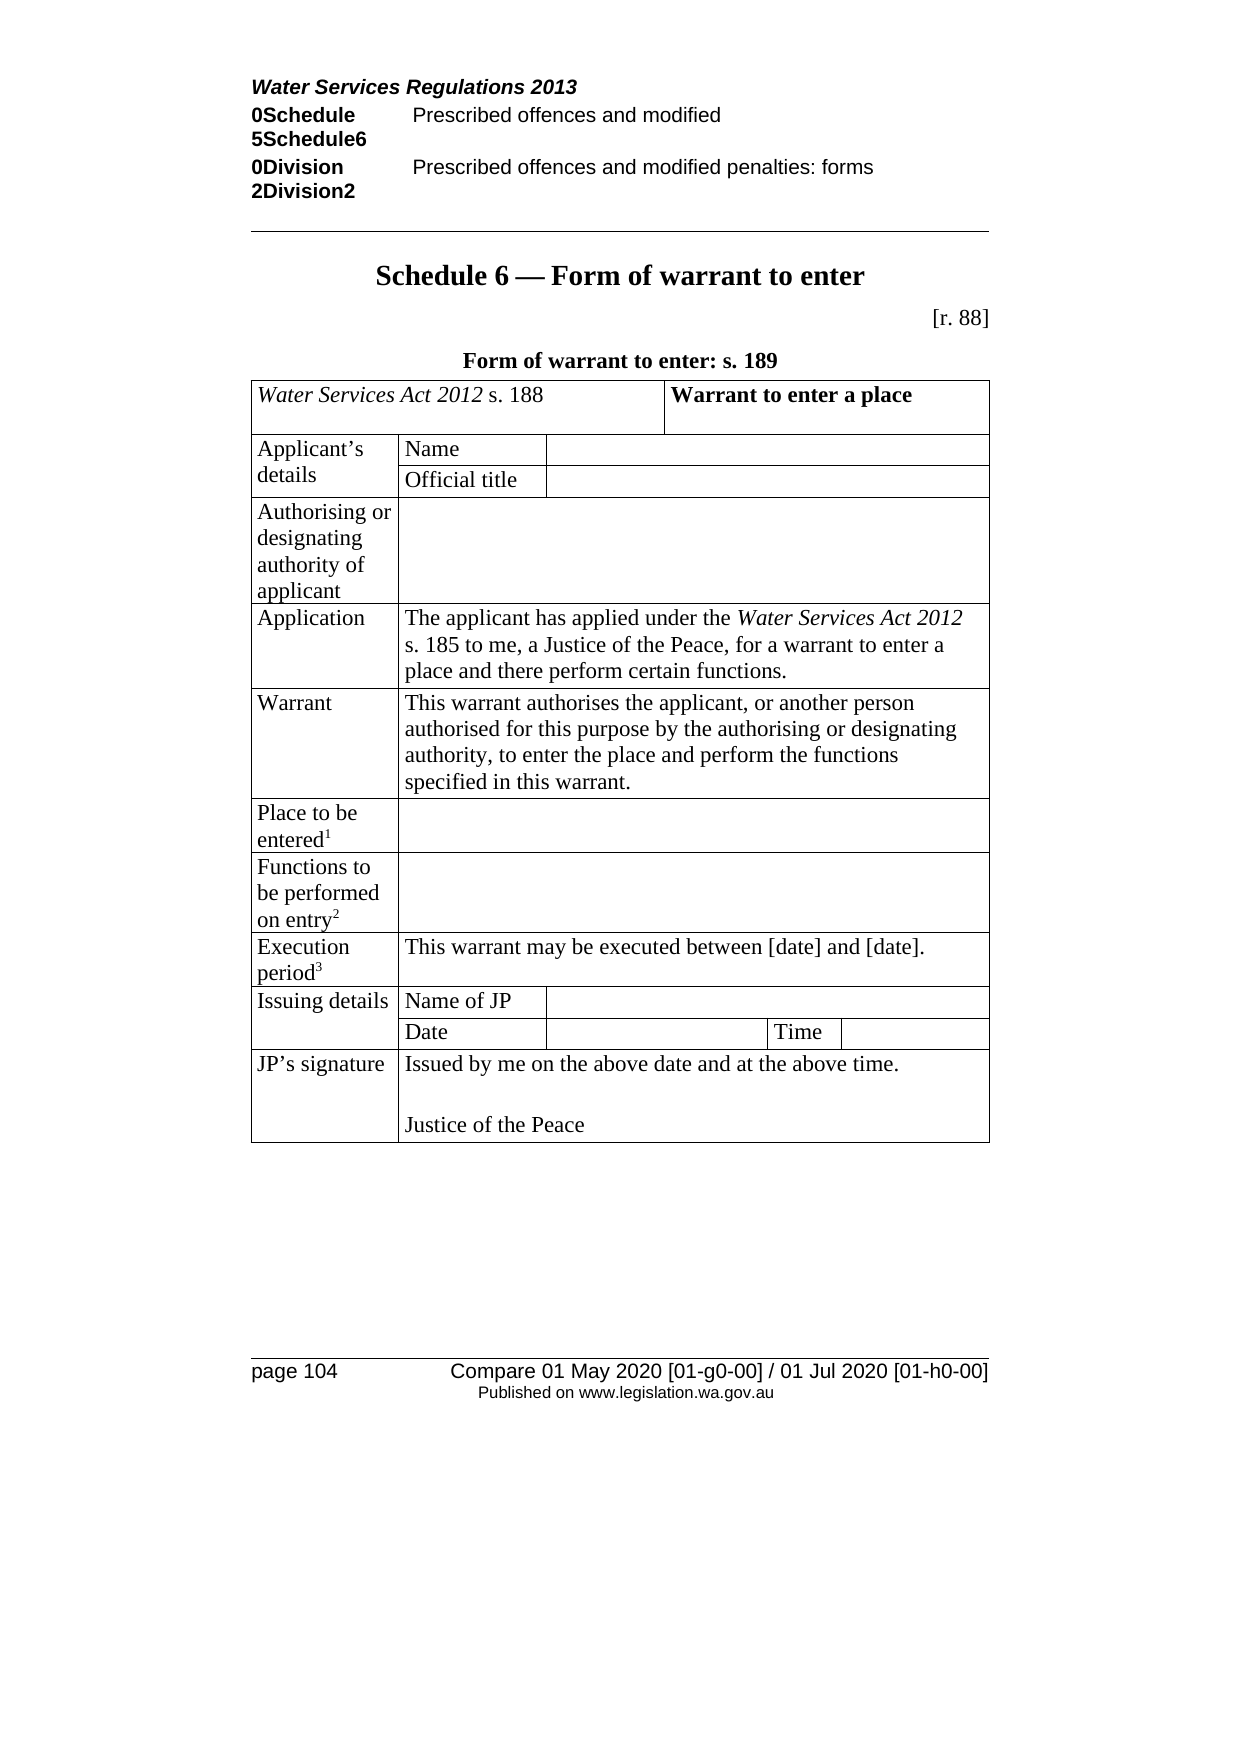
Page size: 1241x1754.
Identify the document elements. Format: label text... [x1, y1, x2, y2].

table_cell Functions to be performed on entry2 [252, 853, 398, 932]
table_header Warrant to enter a place [665, 381, 989, 434]
subtitle Form of warrant to enter: s. 189 [251, 347, 989, 374]
table_cell This warrant authorises the applicant, or another person authorised for this purpose by the authorising or designating authority, to enter the place and perform the functions specified in this warrant. [399, 689, 989, 798]
table_cell Official title [399, 466, 546, 497]
table_header Water Services Act 2012 s. 188 [252, 381, 664, 434]
table_cell [547, 466, 989, 497]
table_cell Issuing details [252, 987, 398, 1049]
table_cell Name of JP [399, 987, 546, 1017]
table_cell Name [399, 435, 546, 465]
table_cell Warrant [252, 689, 398, 798]
table_cell Issued by me on the above date and at the above time. Justice of the Peace [399, 1050, 989, 1142]
table_cell [547, 435, 989, 465]
table_cell [399, 853, 989, 932]
table_cell [547, 1019, 767, 1049]
table_cell Application [252, 604, 398, 688]
table_cell This warrant may be executed between [date] and [date]. [399, 933, 989, 986]
table_cell Authorising or designating authority of applicant [252, 498, 398, 603]
table_cell [842, 1019, 989, 1049]
table_cell Date [399, 1019, 546, 1049]
text [r. 88] [251, 304, 989, 331]
table_cell Execution period3 [252, 933, 398, 986]
table_cell [547, 987, 989, 1017]
table_cell Applicant’s details [252, 435, 398, 497]
subtitle Schedule 6 — Form of warrant to enter [251, 258, 989, 292]
table_cell JP’s signature [252, 1050, 398, 1142]
table_cell The applicant has applied under the Water Services Act 2012 s. 185 to me, a Justice of the Peace, for a warrant to enter a place and there perform certain functions. [399, 604, 989, 688]
table_cell [399, 498, 989, 603]
table_cell [399, 799, 989, 852]
table_cell Time [768, 1019, 841, 1049]
table_cell Place to be entered1 [252, 799, 398, 852]
